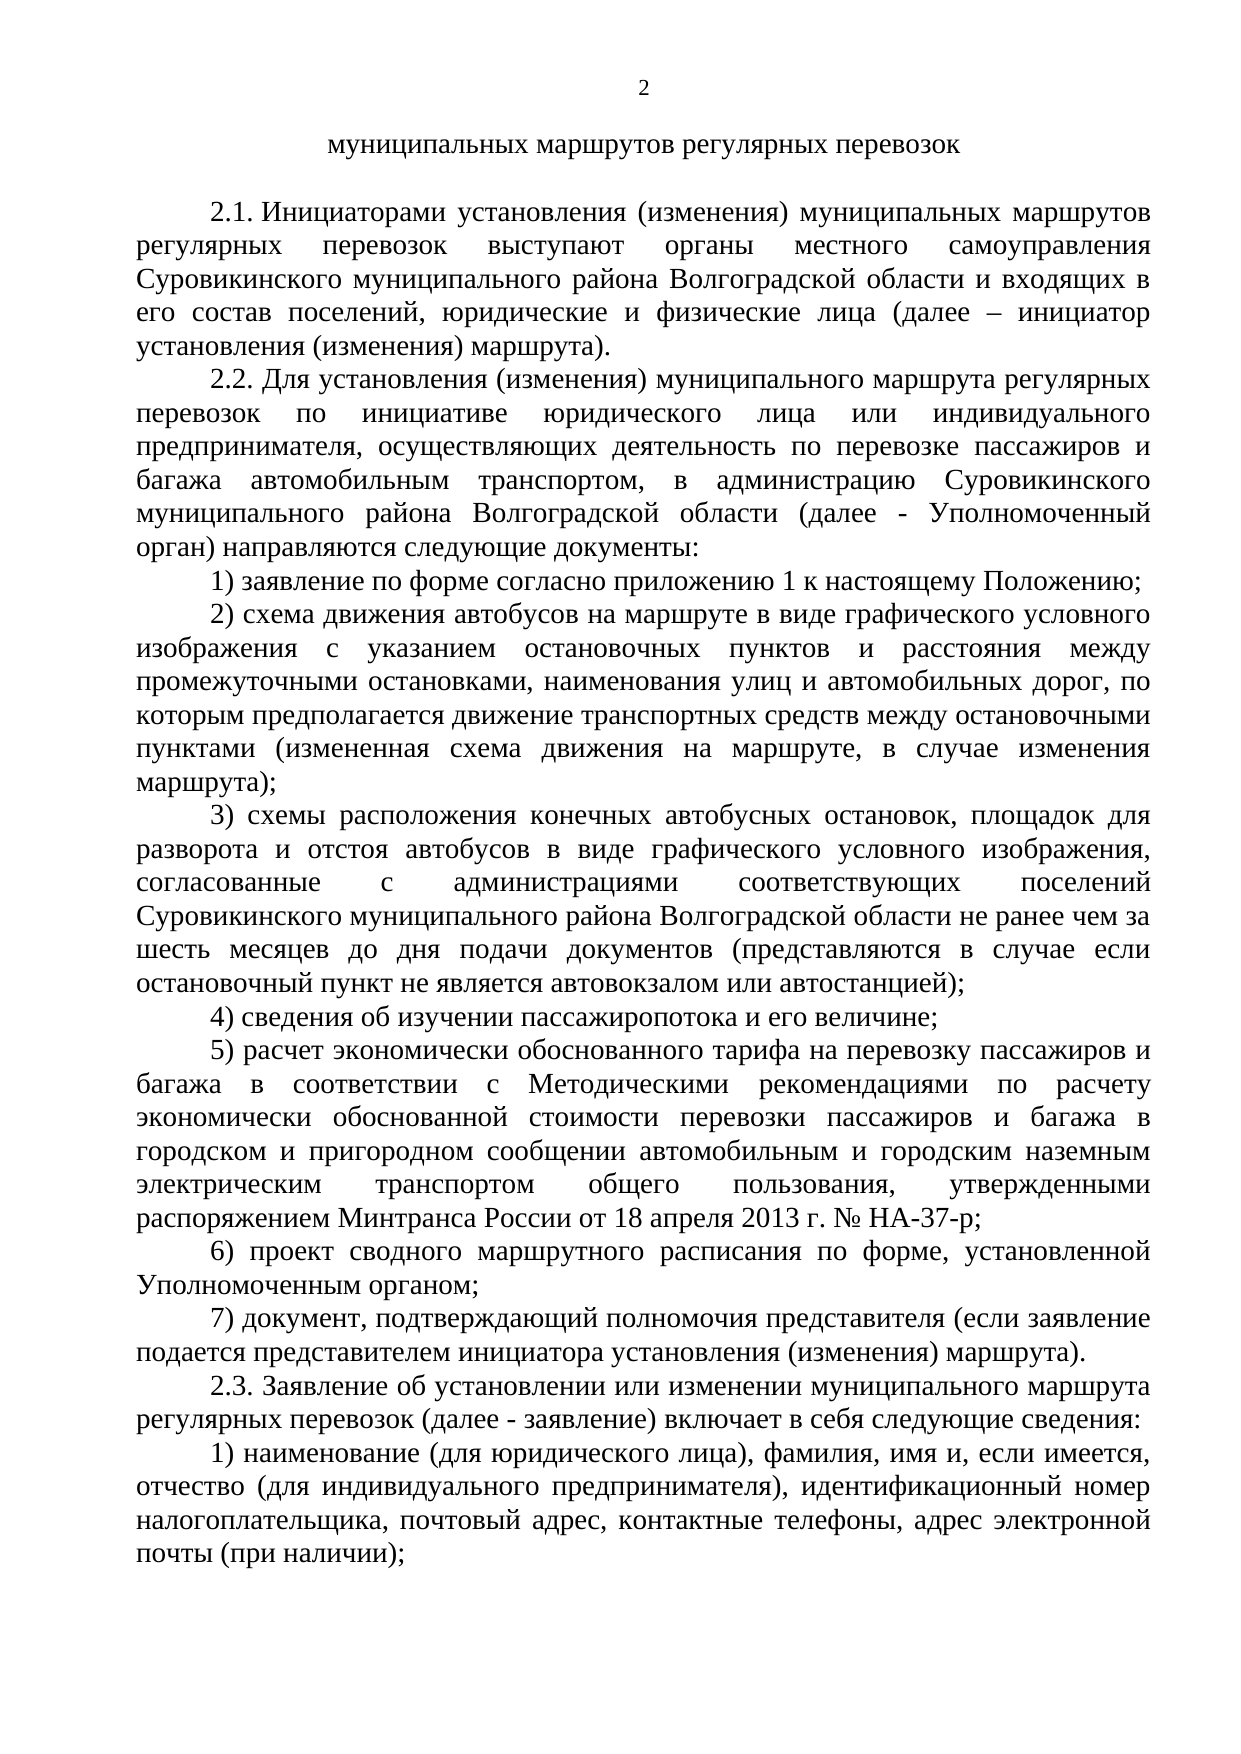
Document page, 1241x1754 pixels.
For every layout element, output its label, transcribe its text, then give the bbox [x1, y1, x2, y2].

text 2.2. Для установления (изменения) муниципального маршрута регулярных перевозок по инициативе юридического лица или индивидуального предпринимателя, осуществляющих деятельность по перевозке пассажиров и багажа автомобильным транспортом, в администрацию Суровикинского муниципального района Волгоградской области (далее - Уполномоченный орган) направляются следующие документы: [136, 361, 1152, 563]
text 1) наименование (для юридического лица), фамилия, имя и, если имеется, отчество (для индивидуального предпринимателя), идентификационный номер налогоплательщика, почтовый адрес, контактные телефоны, адрес электронной почты (при наличии); [136, 1435, 1152, 1569]
text 2) схема движения автобусов на маршруте в виде графического условного изображения с указанием остановочных пунктов и расстояния между промежуточными остановками, наименования улиц и автомобильных дорог, по которым предполагается движение транспортных средств между остановочными пунктами (измененная схема движения на маршруте, в случае изменения маршрута); [136, 596, 1152, 797]
text 7) документ, подтверждающий полномочия представителя (если заявление подается представителем инициатора установления (изменения) маршрута). [136, 1301, 1152, 1368]
text 2.1. Инициаторами установления (изменения) муниципальных маршрутов регулярных перевозок выступают органы местного самоуправления Суровикинского муниципального района Волгоградской области и входящих в его состав поселений, юридические и физические лица (далее – инициатор установления (изменения) маршрута). [136, 194, 1152, 361]
text 5) расчет экономически обоснованного тарифа на перевозку пассажиров и багажа в соответствии с Методическими рекомендациями по расчету экономически обоснованной стоимости перевозки пассажиров и багажа в городском и пригородном сообщении автомобильным и городским наземным электрическим транспортом общего пользования, утвержденными распоряжением Минтранса России от 18 апреля 2013 г. № НА-37-р; [136, 1032, 1152, 1233]
text 3) схемы расположения конечных автобусных остановок, площадок для разворота и отстоя автобусов в виде графического условного изображения, согласованные с администрациями соответствующих поселений Суровикинского муниципального района Волгоградской области не ранее чем за шесть месяцев до дня подачи документов (представляются в случае если остановочный пункт не является автовокзалом или автостанцией); [136, 797, 1152, 999]
text муниципальных маршрутов регулярных перевозок [136, 127, 1152, 160]
text 1) заявление по форме согласно приложению 1 к настоящему Положению; [136, 563, 1152, 596]
text 6) проект сводного маршрутного расписания по форме, установленной Уполномоченным органом; [136, 1233, 1152, 1301]
text 2.3. Заявление об установлении или изменении муниципального маршрута регулярных перевозок (далее - заявление) включает в себя следующие сведения: [136, 1368, 1152, 1435]
text 4) сведения об изучении пассажиропотока и его величине; [136, 999, 1152, 1032]
